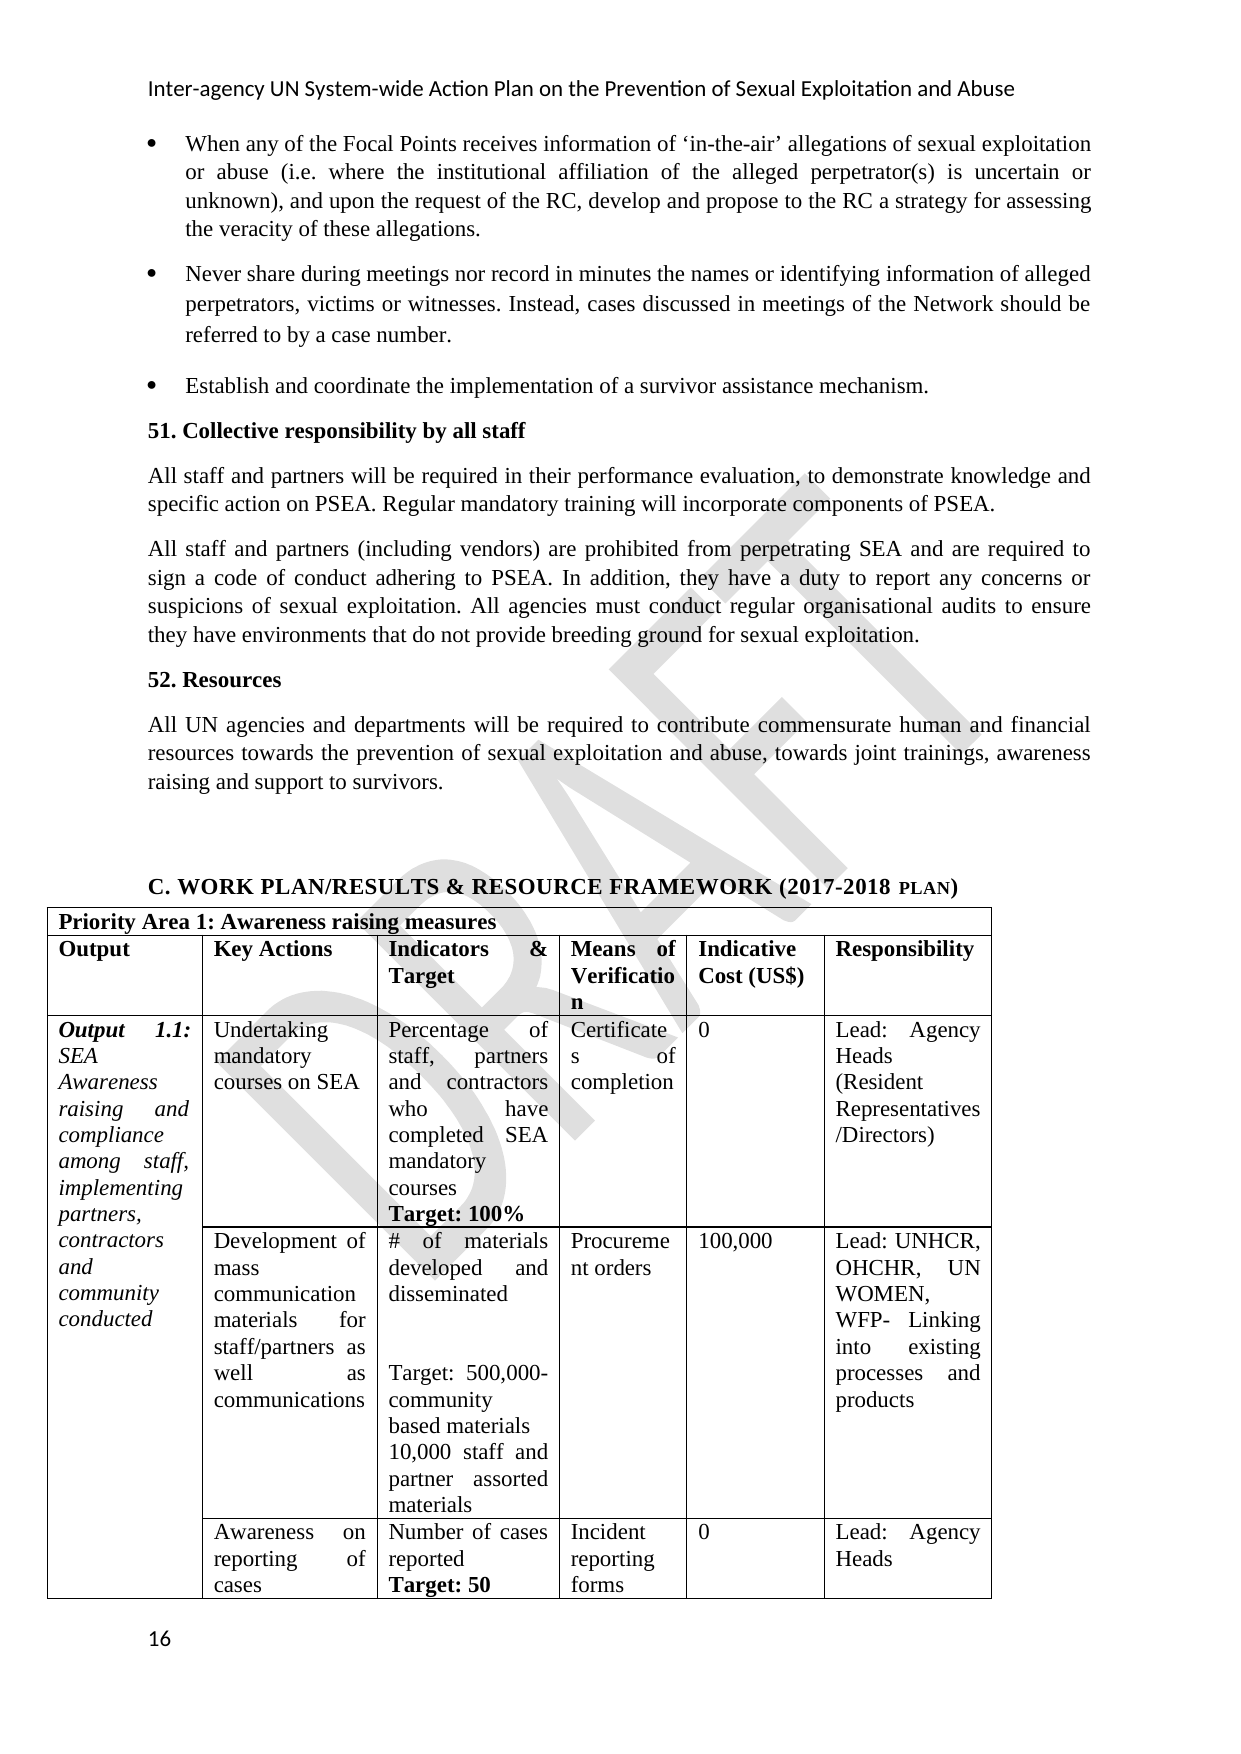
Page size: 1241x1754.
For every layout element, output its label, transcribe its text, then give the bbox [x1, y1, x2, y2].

text 51. Collective responsibility by all staff [148, 417, 1092, 443]
table_cell Output 1.1: SEA Awareness raising and compliance among staff, implementing partners, contractors and community conducted [48, 1016, 202, 1597]
table_cell Lead: Agency Heads [825, 1519, 991, 1597]
list Never share during meetings nor record in minutes the names or identifying information of alleged perpetrators, victims or witnesses. Instead, cases discussed in meetings of the Network should be referred to by a case number. [148, 260, 1092, 347]
subtitle C. WORK PLAN/RESULTS & RESOURCE FRAMEWORK (2017-2018 plan) [148, 873, 1092, 899]
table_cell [560, 1519, 686, 1597]
table_cell Procurement orders [560, 1228, 686, 1517]
table_cell Development of mass communication materials for staff/partners as well as communications [203, 1228, 377, 1517]
table_cell Output [48, 936, 202, 1014]
table_cell Lead: Agency Heads (Resident Representatives/Directors) [825, 1016, 991, 1226]
table_cell Percentage of staff, partners and contractors who have completed SEA mandatory courses Target: 100% [378, 1016, 559, 1226]
table_cell Certificates of completion [560, 1016, 686, 1226]
table_cell Key Actions [203, 936, 377, 1014]
table_header Priority Area 1: Awareness raising measures [48, 908, 991, 934]
text All UN agencies and departments will be required to contribute commensurate human and financial resources towards the prevention of sexual exploitation and abuse, towards joint trainings, awareness raising and support to survivors. [148, 711, 1092, 794]
table_cell Responsibility [825, 936, 991, 1014]
list Establish and coordinate the implementation of a survivor assistance mechanism. [148, 372, 1092, 398]
table_cell 0 [687, 1016, 824, 1226]
table_cell Undertaking mandatory courses on SEA [203, 1016, 377, 1226]
table_cell Indicative Cost (US$) [687, 936, 824, 1014]
table_cell 100,000 [687, 1228, 824, 1517]
text All staff and partners will be required in their performance evaluation, to demonstrate knowledge and specific action on PSEA. Regular mandatory training will incorporate components of PSEA. [148, 462, 1092, 517]
table_cell Lead: UNHCR, OHCHR, UN WOMEN, WFP- Linking into existing processes and products [825, 1228, 991, 1517]
table_cell # of materials developed and disseminated Target: 500,000- community based materials 10,000 staff and partner assorted materials [378, 1228, 559, 1517]
table_cell Means of Verification [560, 936, 686, 1014]
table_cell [378, 1519, 559, 1597]
table_cell Indicators & Target [378, 936, 559, 1014]
table_cell 0 [687, 1519, 824, 1597]
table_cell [203, 1519, 377, 1597]
text All staff and partners (including vendors) are prohibited from perpetrating SEA and are required to sign a code of conduct adhering to PSEA. In addition, they have a duty to report any concerns or suspicions of sexual exploitation. All agencies must conduct regular organisational audits to ensure they have environments that do not provide breeding ground for sexual exploitation. [148, 536, 1092, 647]
text 52. Resources [148, 666, 1092, 692]
list When any of the Focal Points receives information of ‘in-the-air’ allegations of sexual exploitation or abuse (i.e. where the institutional affiliation of the alleged perpetrator(s) is uncertain or unknown), and upon the request of the RC, develop and propose to the RC a strategy for assessing the veracity of these allegations. [148, 130, 1092, 242]
